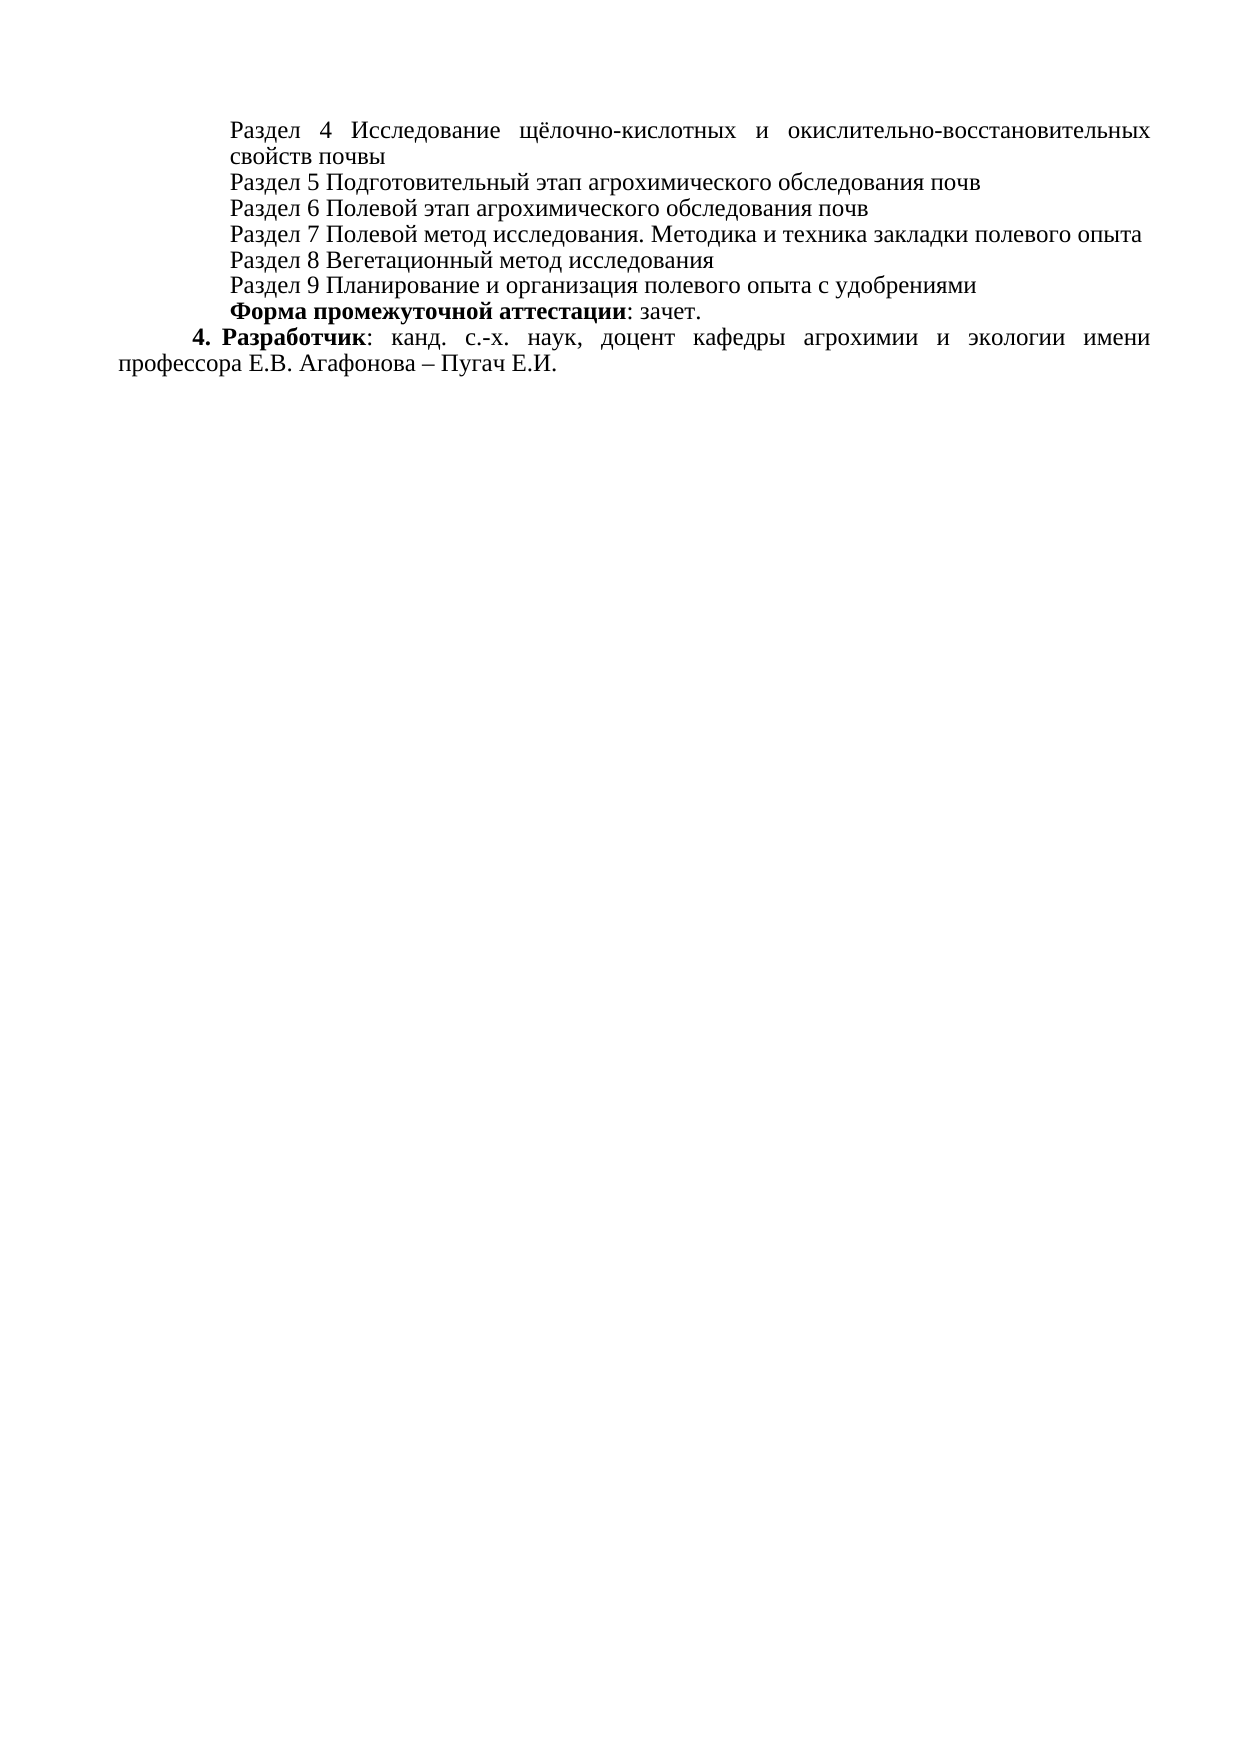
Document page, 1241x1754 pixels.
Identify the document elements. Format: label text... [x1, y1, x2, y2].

list Раздел 6 Полевой этап агрохимического обследования почв [229, 196, 1152, 222]
list Раздел 4 Исследование щёлочно-кислотных и окислительно-восстановительных свойств почвы [229, 118, 1152, 170]
list Форма промежуточной аттестации: зачет. [229, 299, 1152, 325]
list Раздел 8 Вегетационный метод исследования [229, 247, 1152, 273]
list Раздел 5 Подготовительный этап агрохимического обследования почв [229, 170, 1152, 196]
list Разработчик: канд. с.-х. наук, доцент кафедры агрохимии и экологии имени профессора Е.В. Агафонова – Пугач Е.И. [118, 325, 1152, 377]
list Раздел 9 Планирование и организация полевого опыта с удобрениями [229, 273, 1152, 299]
list Раздел 7 Полевой метод исследования. Методика и техника закладки полевого опыта [229, 222, 1152, 247]
